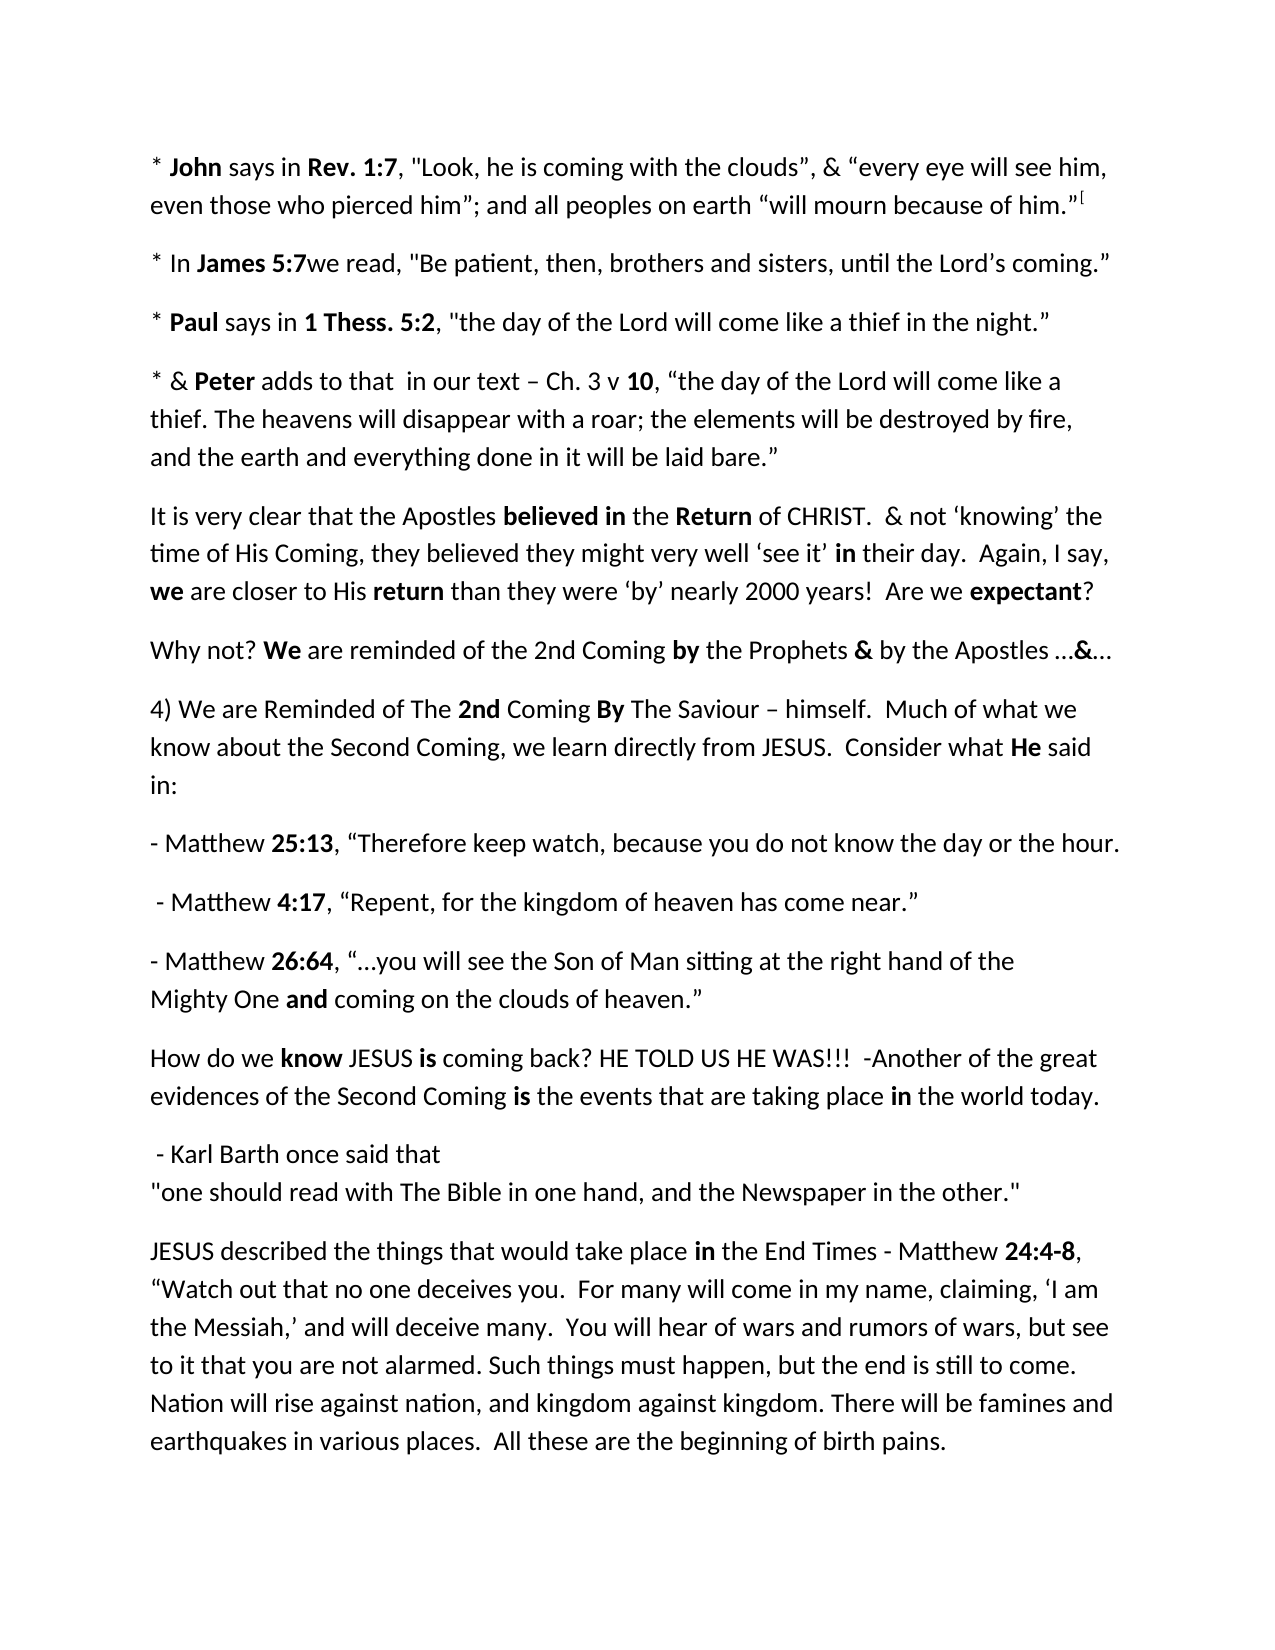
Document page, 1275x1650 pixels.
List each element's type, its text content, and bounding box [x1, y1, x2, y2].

text * John says in Rev. 1:7, "Look, he is coming with the clouds”, & “every eye will see him, even those who pierced him”; and all peoples on earth “will mourn because of him.”[ [150, 150, 1125, 221]
text 4) We are Reminded of The 2nd Coming By The Saviour – himself. Much of what we know about the Second Coming, we learn directly from JESUS. Consider what He said in: [150, 692, 1125, 801]
text JESUS described the things that would take place in the End Times - Matthew 24:4-8, “Watch out that no one deceives you. For many will come in my name, claiming, ‘I am the Messiah,’ and will deceive many. You will hear of wars and rumors of wars, but see to it that you are not alarmed. Such things must happen, but the end is still to come. Nation will rise against nation, and kingdom against kingdom. There will be famines and earthquakes in various places. All these are the beginning of birth pains. [150, 1234, 1125, 1457]
text - Matthew 26:64, “…you will see the Son of Man sitting at the right hand of the Mighty One and coming on the clouds of heaven.” [150, 944, 1125, 1015]
text - Matthew 25:13, “Therefore keep watch, because you do not know the day or the hour. [150, 827, 1125, 860]
text * Paul says in 1 Thess. 5:2, "the day of the Lord will come like a thief in the night.” [150, 305, 1125, 338]
text * In James 5:7we read, "Be patient, then, brothers and sisters, until the Lord’s coming.” [150, 247, 1125, 280]
text Why not? We are reminded of the 2nd Coming by the Prophets & by the Apostles …&… [150, 633, 1125, 666]
text * & Peter adds to that in our text – Ch. 3 v 10, “the day of the Lord will come like a thief. The heavens will disappear with a roar; the elements will be destroyed by fire, and the earth and everything done in it will be laid bare.” [150, 364, 1125, 473]
text How do we know JESUS is coming back? HE TOLD US HE WAS!!! -Another of the great evidences of the Second Coming is the events that are taking place in the world today. [150, 1041, 1125, 1112]
text - Matthew 4:17, “Repent, for the kingdom of heaven has come near.” [150, 885, 1125, 918]
text - Karl Barth once said that "one should read with The Bible in one hand, and the Newspaper in the other." [150, 1137, 1125, 1208]
text It is very clear that the Apostles believed in the Return of CHRIST. & not ‘knowing’ the time of His Coming, they believed they might very well ‘see it’ in their day. Again, I say, we are closer to His return than they were ‘by’ nearly 2000 years! Are we expectant? [150, 499, 1125, 608]
